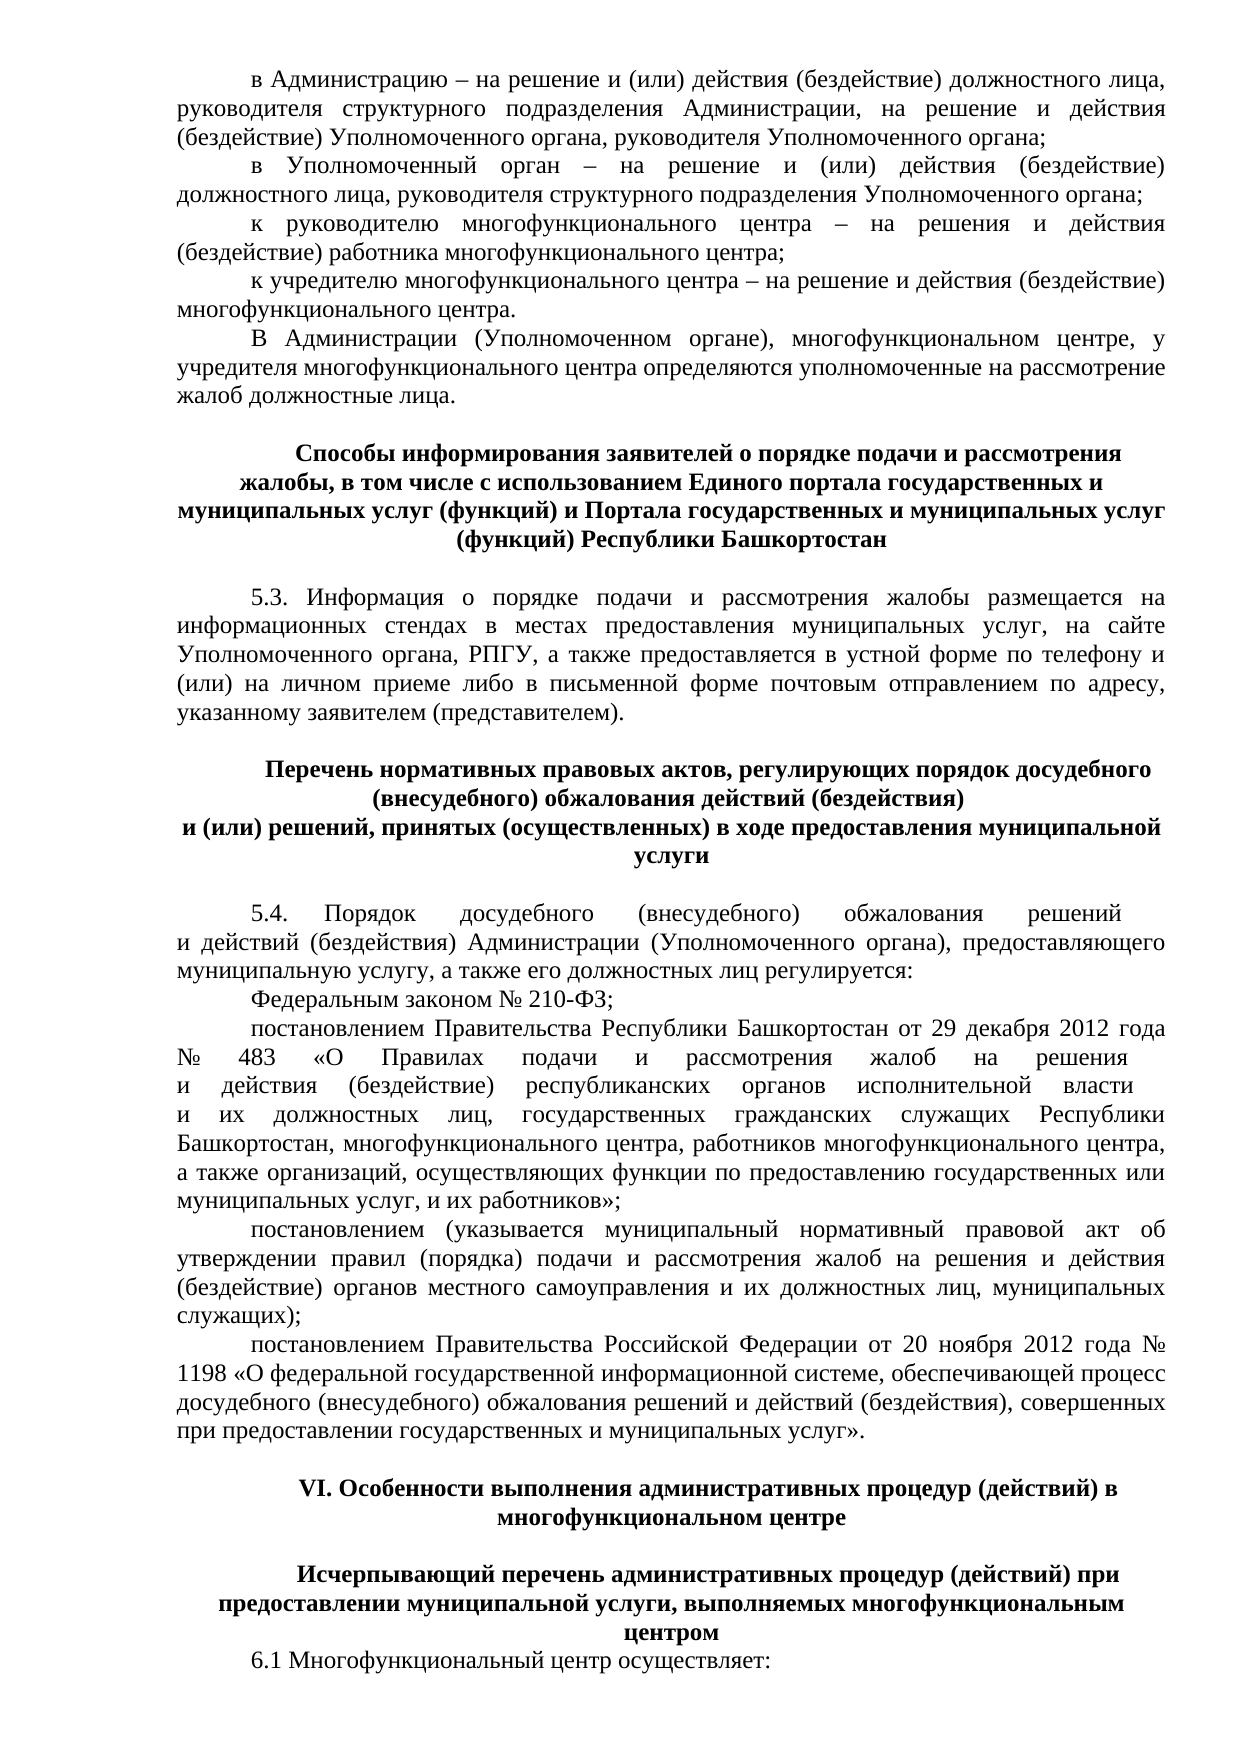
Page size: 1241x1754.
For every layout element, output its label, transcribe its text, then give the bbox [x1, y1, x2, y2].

text постановлением (указывается муниципальный нормативный правовой акт об утверждении правил (порядка) подачи и рассмотрения жалоб на решения и действия (бездействие) органов местного самоуправления и их должностных лиц, муниципальных служащих); [177, 1214, 1166, 1329]
text Способы информирования заявителей о порядке подачи и рассмотрения жалобы, в том числе с использованием Единого портала государственных и муниципальных услуг (функций) и Портала государственных и муниципальных услуг (функций) Республики Башкортостан [177, 438, 1166, 553]
text 6.1 Многофункциональный центр осуществляет: [177, 1646, 1166, 1674]
text В Администрации (Уполномоченном органе), многофункциональном центре, у учредителя многофункционального центра определяются уполномоченные на рассмотрение жалоб должностные лица. [177, 323, 1166, 409]
text постановлением Правительства Российской Федерации от 20 ноября 2012 года № 1198 «О федеральной государственной информационной системе, обеспечивающей процесс досудебного (внесудебного) обжалования решений и действий (бездействия), совершенных при предоставлении государственных и муниципальных услуг». [177, 1329, 1166, 1444]
text к учредителю многофункционального центра – на решение и действия (бездействие) многофункционального центра. [177, 266, 1166, 323]
text 5.3. Информация о порядке подачи и рассмотрения жалобы размещается на информационных стендах в местах предоставления муниципальных услуг, на сайте Уполномоченного органа, РПГУ, а также предоставляется в устной форме по телефону и (или) на личном приеме либо в письменной форме почтовым отправлением по адресу, указанному заявителем (представителем). [177, 582, 1166, 726]
text Федеральным законом № 210-ФЗ; [177, 984, 1166, 1013]
text Перечень нормативных правовых актов, регулирующих порядок досудебного (внесудебного) обжалования действий (бездействия) и (или) решений, принятых (осуществленных) в ходе предоставления муниципальной услуги [177, 754, 1166, 869]
text к руководителю многофункционального центра – на решения и действия (бездействие) работника многофункционального центра; [177, 208, 1166, 266]
text Исчерпывающий перечень административных процедур (действий) при предоставлении муниципальной услуги, выполняемых многофункциональным центром [177, 1559, 1166, 1646]
text в Уполномоченный орган – на решение и (или) действия (бездействие) должностного лица, руководителя структурного подразделения Уполномоченного органа; [177, 151, 1166, 208]
text в Администрацию – на решение и (или) действия (бездействие) должностного лица, руководителя структурного подразделения Администрации, на решение и действия (бездействие) Уполномоченного органа, руководителя Уполномоченного органа; [177, 64, 1166, 151]
text постановлением Правительства Республики Башкортостан от 29 декабря 2012 года № 483 «О Правилах подачи и рассмотрения жалоб на решения и действия (бездействие) республиканских органов исполнительной власти и их должностных лиц, государственных гражданских служащих Республики Башкортостан, многофункционального центра, работников многофункционального центра, а также организаций, осуществляющих функции по предоставлению государственных или муниципальных услуг, и их работников»; [177, 1013, 1166, 1214]
text 5.4. Порядок досудебного (внесудебного) обжалования решений и действий (бездействия) Администрации (Уполномоченного органа), предоставляющего муниципальную услугу, а также его должностных лиц регулируется: [177, 898, 1166, 984]
text VI. Особенности выполнения административных процедур (действий) в многофункциональном центре [177, 1473, 1166, 1531]
